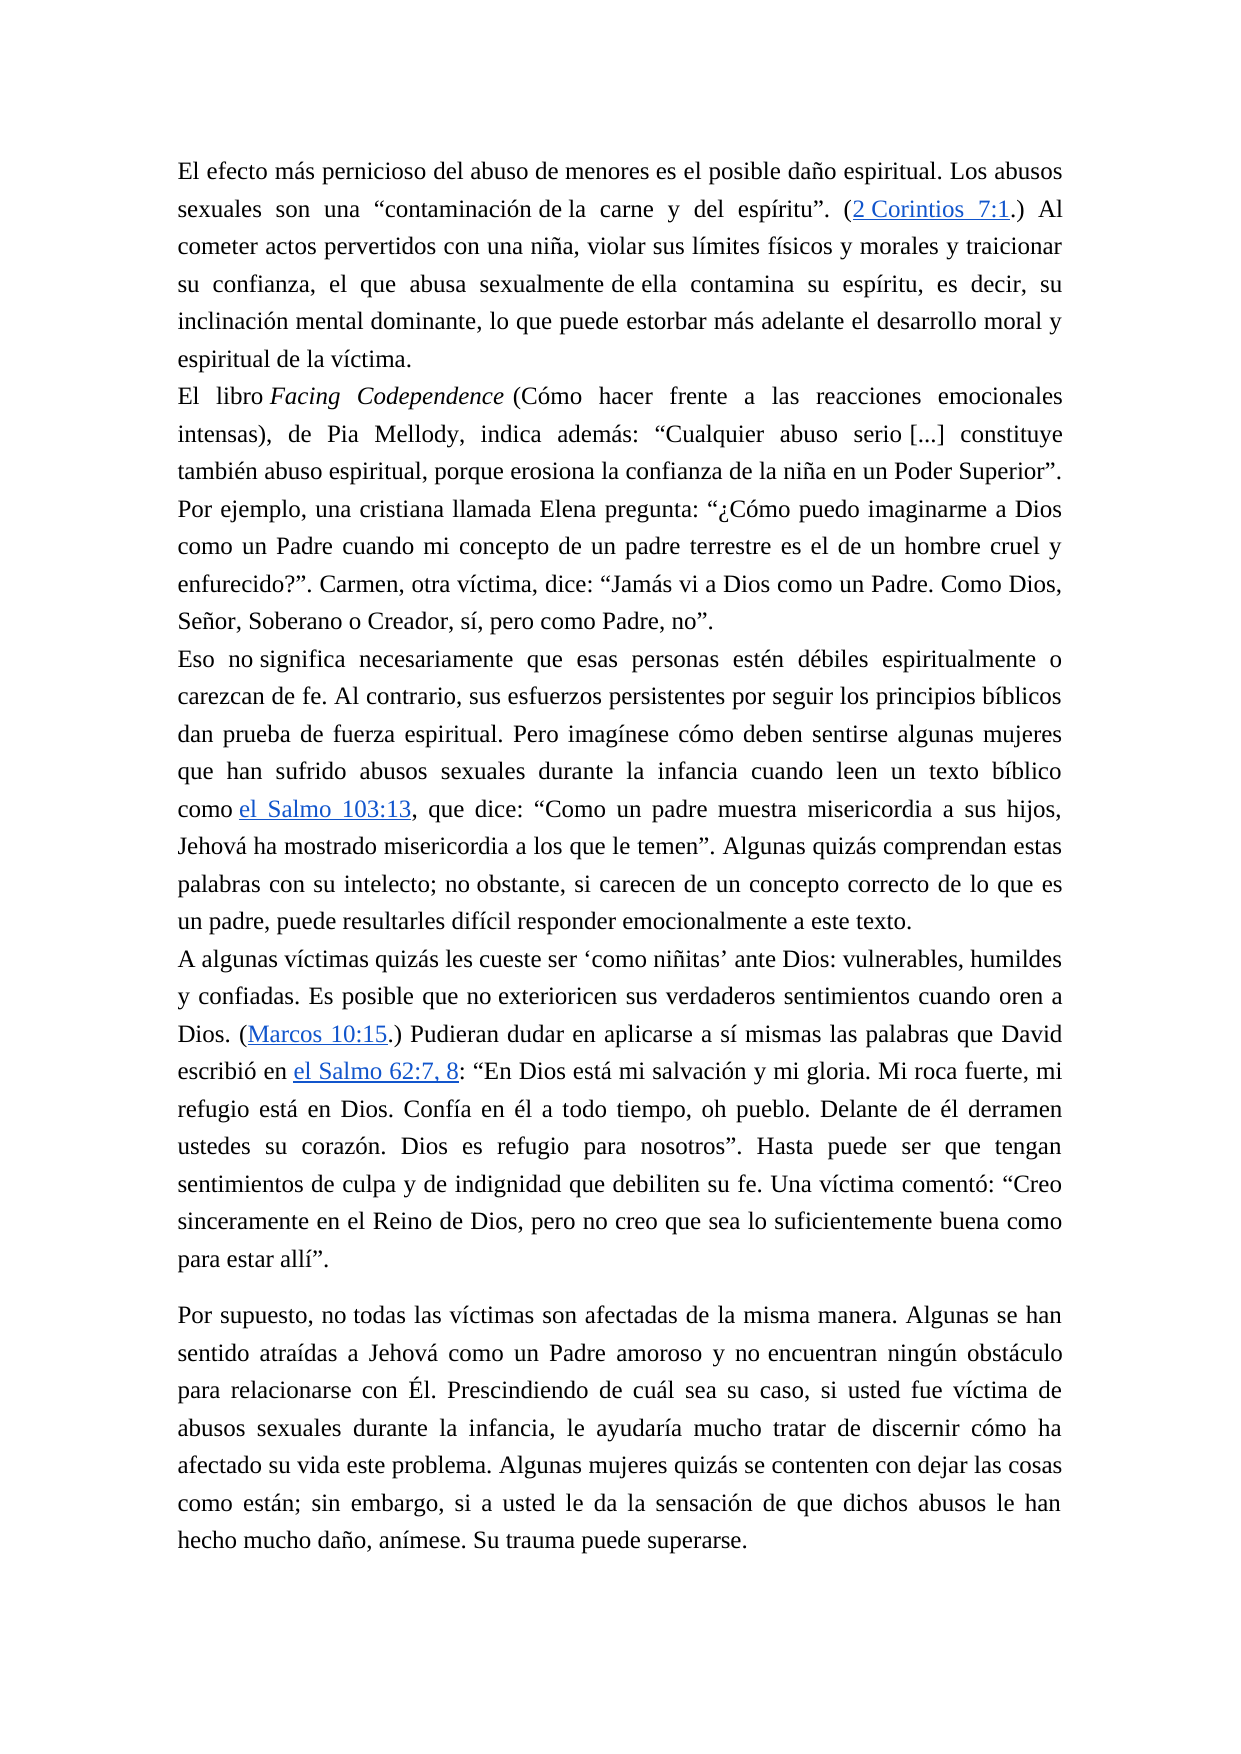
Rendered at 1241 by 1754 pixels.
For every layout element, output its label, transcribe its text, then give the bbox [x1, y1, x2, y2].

text Por supuesto, no todas las víctimas son afectadas de la misma manera. Algunas se han sentido atraídas a Jehová como un Padre amoroso y no encuentran ningún obstáculo para relacionarse con Él. Prescindiendo de cuál sea su caso, si usted fue víctima de abusos sexuales durante la infancia, le ayudaría mucho tratar de discernir cómo ha afectado su vida este problema. Algunas mujeres quizás se contenten con dejar las cosas como están; sin embargo, si a usted le da la sensación de que dichos abusos le han hecho mucho daño, anímese. Su trauma puede superarse. [177, 1291, 1063, 1554]
text El libro Facing Codependence (Cómo hacer frente a las reacciones emocionales intensas), de Pia Mellody, indica además: “Cualquier abuso serio [...] constituye también abuso espiritual, porque erosiona la confianza de la niña en un Poder Superior”. Por ejemplo, una cristiana llamada Elena pregunta: “¿Cómo puedo imaginarme a Dios como un Padre cuando mi concepto de un padre terrestre es el de un hombre cruel y enfurecido?”. Carmen, otra víctima, dice: “Jamás vi a Dios como un Padre. Como Dios, Señor, Soberano o Creador, sí, pero como Padre, no”. [177, 373, 1063, 635]
text A algunas víctimas quizás les cueste ser ‘como niñitas’ ante Dios: vulnerables, humildes y confiadas. Es posible que no exterioricen sus verdaderos sentimientos cuando oren a Dios. (Marcos 10:15.) Pudieran dudar en aplicarse a sí mismas las palabras que David escribió en el Salmo 62:7, 8: “En Dios está mi salvación y mi gloria. Mi roca fuerte, mi refugio está en Dios. Confía en él a todo tiempo, oh pueblo. Delante de él derramen ustedes su corazón. Dios es refugio para nosotros”. Hasta puede ser que tengan sentimientos de culpa y de indignidad que debiliten su fe. Una víctima comentó: “Creo sinceramente en el Reino de Dios, pero no creo que sea lo suficientemente buena como para estar allí”. [177, 935, 1063, 1273]
text Eso no significa necesariamente que esas personas estén débiles espiritualmente o carezcan de fe. Al contrario, sus esfuerzos persistentes por seguir los principios bíblicos dan prueba de fuerza espiritual. Pero imagínese cómo deben sentirse algunas mujeres que han sufrido abusos sexuales durante la infancia cuando leen un texto bíblico como el Salmo 103:13, que dice: “Como un padre muestra misericordia a sus hijos, Jehová ha mostrado misericordia a los que le temen”. Algunas quizás comprendan estas palabras con su intelecto; no obstante, si carecen de un concepto correcto de lo que es un padre, puede resultarles difícil responder emocionalmente a este texto. [177, 635, 1063, 935]
text El efecto más pernicioso del abuso de menores es el posible daño espiritual. Los abusos sexuales son una “contaminación de la carne y del espíritu”. (2 Corintios 7:1.) Al cometer actos pervertidos con una niña, violar sus límites físicos y morales y traicionar su confianza, el que abusa sexualmente de ella contamina su espíritu, es decir, su inclinación mental dominante, lo que puede estorbar más adelante el desarrollo moral y espiritual de la víctima. [177, 148, 1063, 373]
